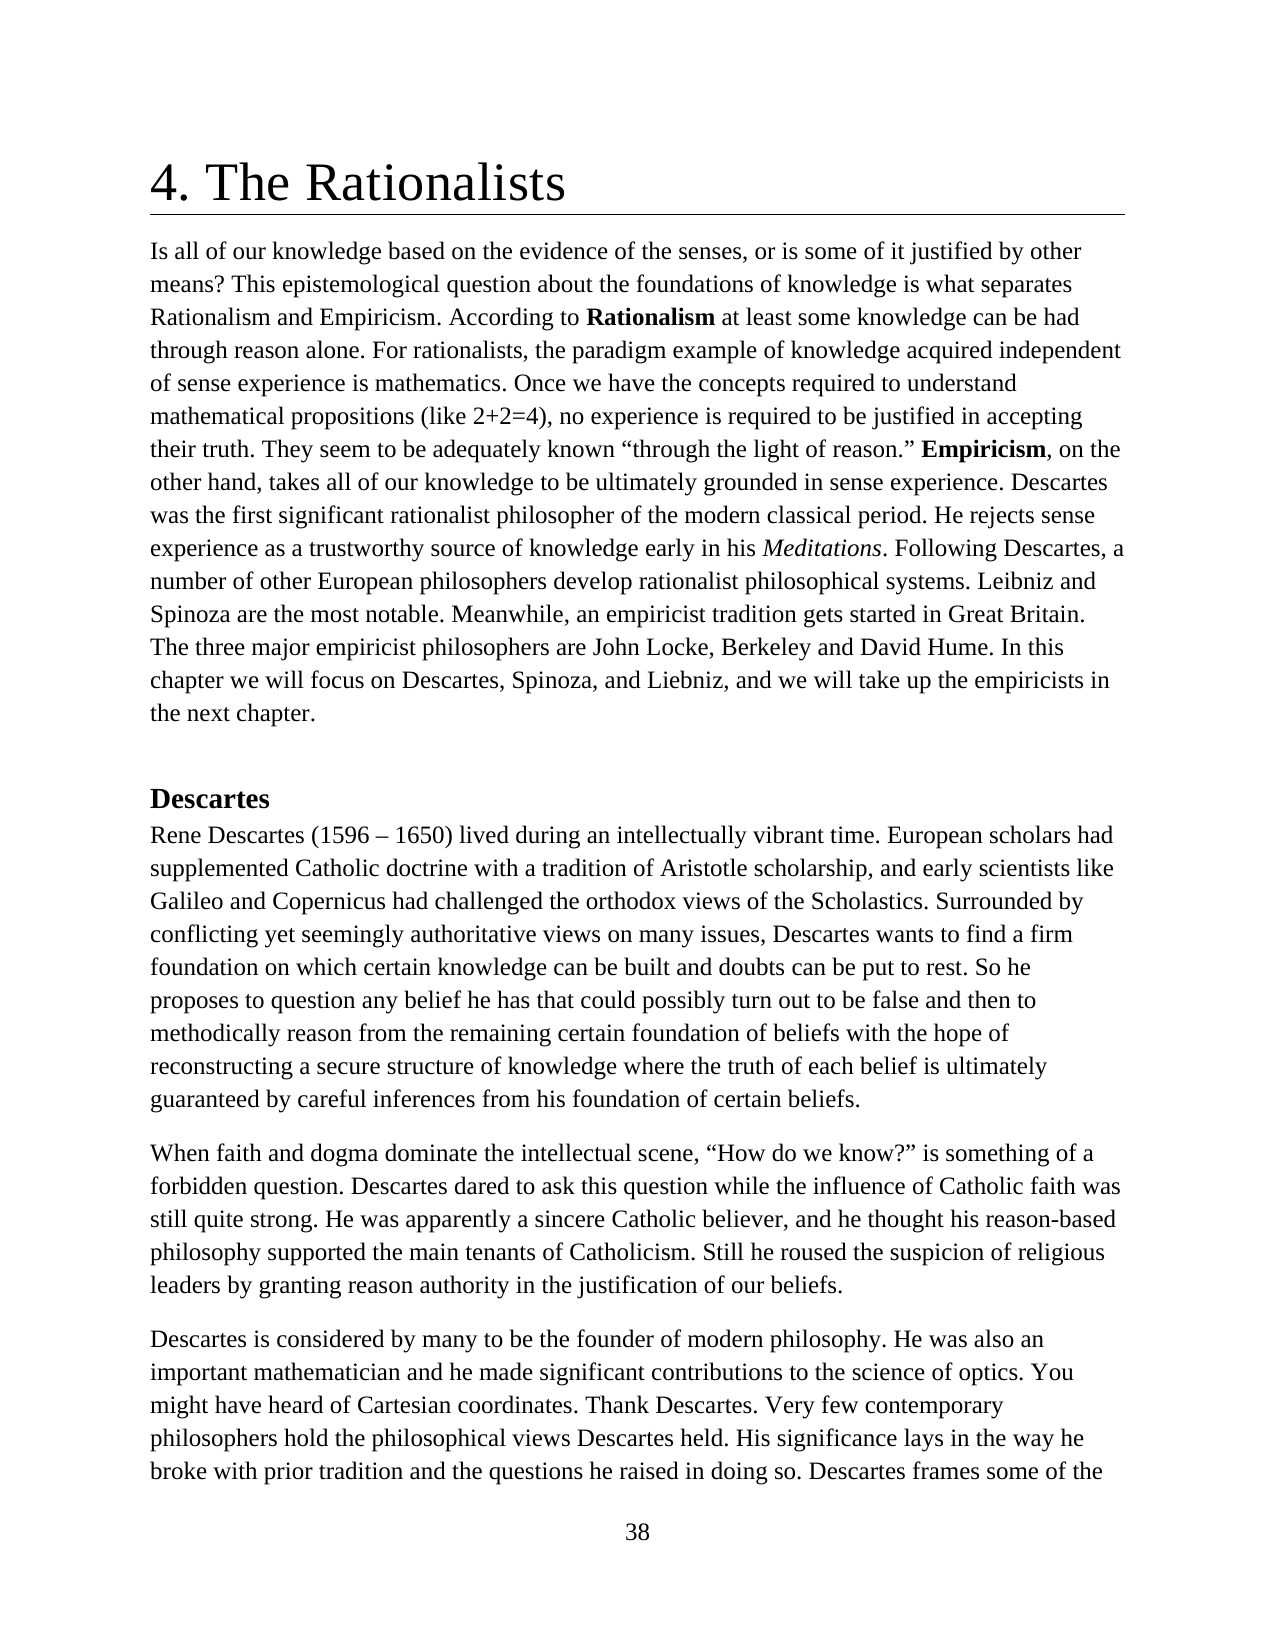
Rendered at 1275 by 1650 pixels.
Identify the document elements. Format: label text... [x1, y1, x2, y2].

text Rene Descartes (1596 – 1650) lived during an intellectually vibrant time. European scholars had supplemented Catholic doctrine with a tradition of Aristotle scholarship, and early scientists like Galileo and Copernicus had challenged the orthodox views of the Scholastics. Surrounded by conflicting yet seemingly authoritative views on many issues, Descartes wants to find a firm foundation on which certain knowledge can be built and doubts can be put to rest. So he proposes to question any belief he has that could possibly turn out to be false and then to methodically reason from the remaining certain foundation of beliefs with the hope of reconstructing a secure structure of knowledge where the truth of each belief is ultimately guaranteed by careful inferences from his foundation of certain beliefs. [150, 820, 1125, 1113]
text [150, 1324, 1125, 1485]
text When faith and dogma dominate the intellectual scene, “How do we know?” is something of a forbidden question. Descartes dared to ask this question while the influence of Catholic faith was still quite strong. He was apparently a sincere Catholic believer, and he thought his reason-based philosophy supported the main tenants of Catholicism. Still he roused the suspicion of religious leaders by granting reason authority in the justification of our beliefs. [150, 1138, 1125, 1299]
subtitle Descartes [150, 782, 1125, 815]
text Is all of our knowledge based on the evidence of the senses, or is some of it justified by other means? This epistemological question about the foundations of knowledge is what separates Rationalism and Empiricism. According to Rationalism at least some knowledge can be had through reason alone. For rationalists, the paradigm example of knowledge acquired independent of sense experience is mathematics. Once we have the concepts required to understand mathematical propositions (like 2+2=4), no experience is required to be justified in accepting their truth. They seem to be adequately known “through the light of reason.” Empiricism, on the other hand, takes all of our knowledge to be ultimately grounded in sense experience. Descartes was the first significant rationalist philosopher of the modern classical period. He rejects sense experience as a trustworthy source of knowledge early in his Meditations. Following Descartes, a number of other European philosophers develop rationalist philosophical systems. Leibniz and Spinoza are the most notable. Meanwhile, an empiricist tradition gets started in Great Britain. The three major empiricist philosophers are John Locke, Berkeley and David Hume. In this chapter we will focus on Descartes, Spinoza, and Liebniz, and we will take up the empiricists in the next chapter. [150, 236, 1125, 727]
title 4. The Rationalists [150, 150, 1125, 214]
